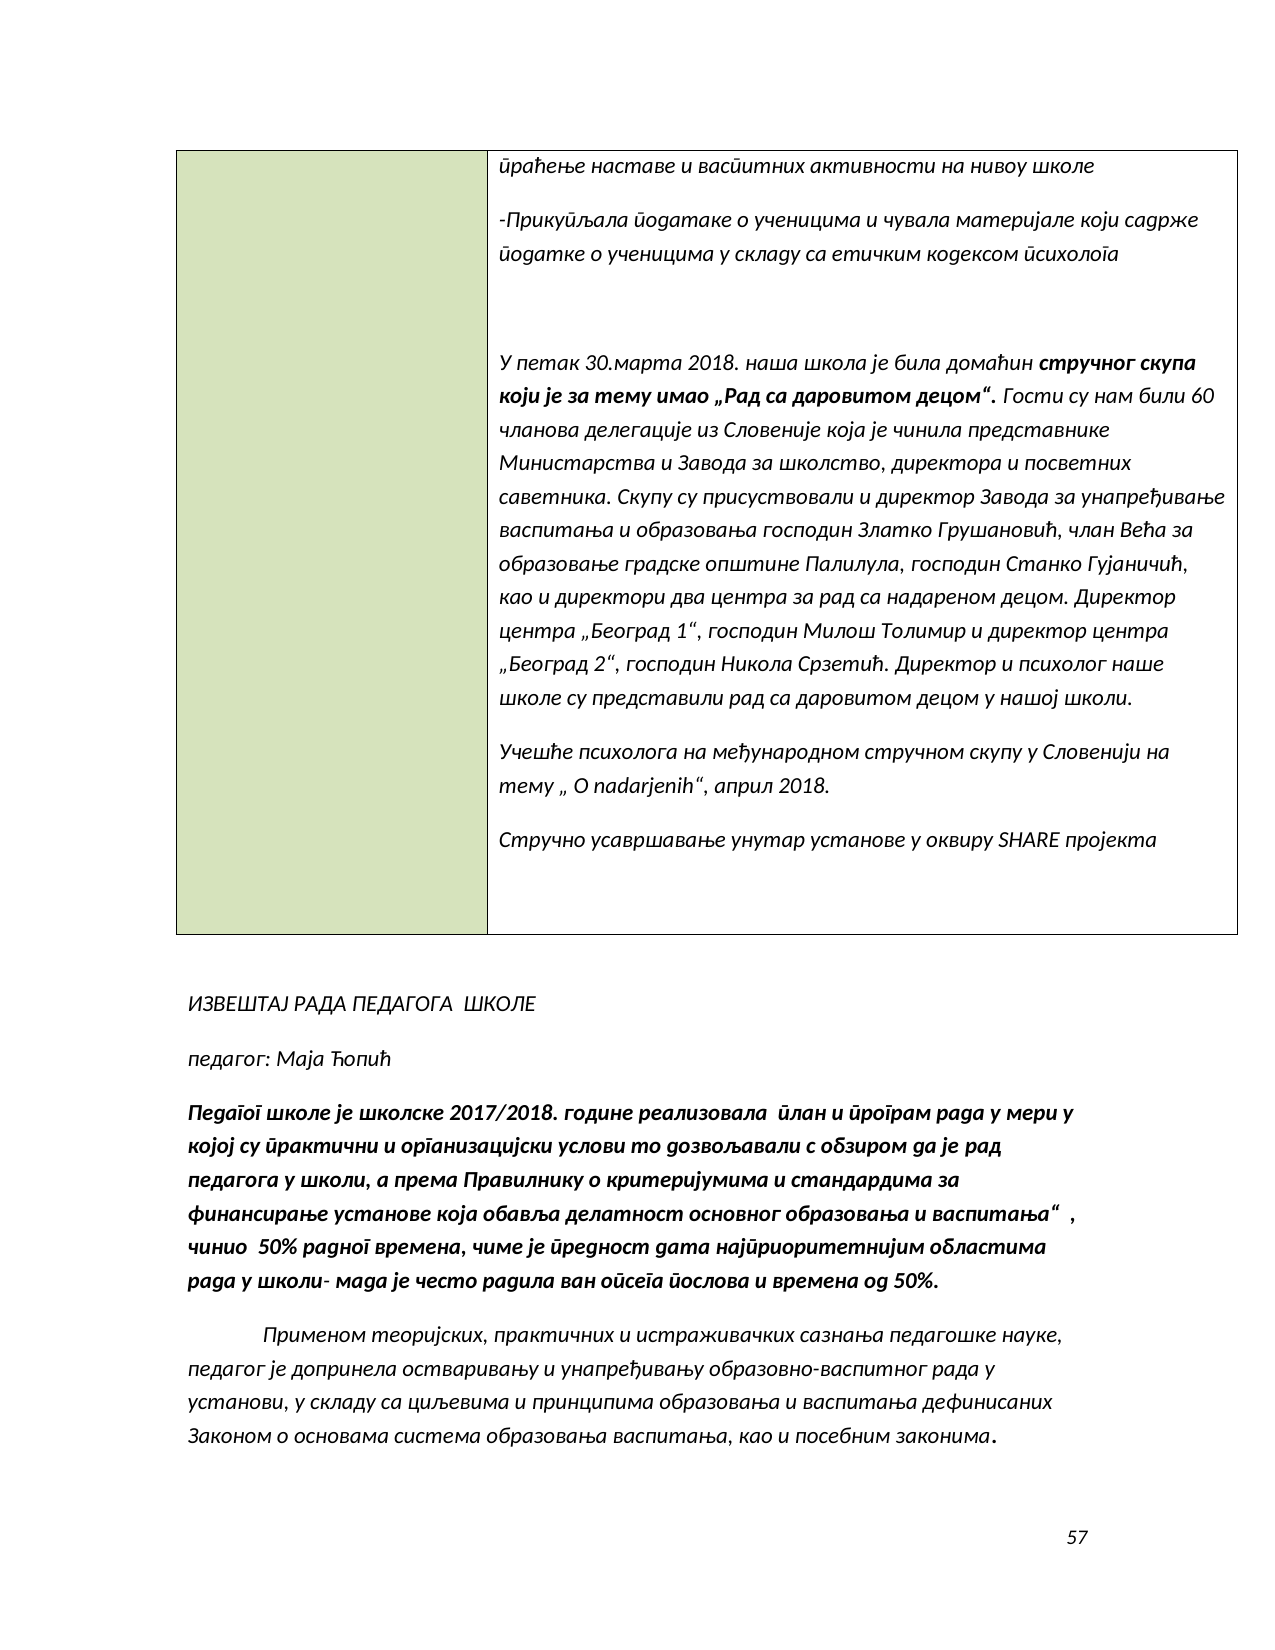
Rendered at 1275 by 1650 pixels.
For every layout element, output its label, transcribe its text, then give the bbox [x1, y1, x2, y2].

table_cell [177, 151, 487, 934]
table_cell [488, 151, 1237, 934]
text педагог: Маја Ћопић [187, 1044, 1087, 1072]
text Педагог школе је школске 2017/2018. године реализовала план и програм рада у мери у којој су практични и организацијски услови то дозвољавали с обзиром да је рад педагога у школи, а према Правилнику о критеријумима и стандардима за финансирање установе која обавља делатност основног образовања и васпитања“ , чинио 50% радног времена, чиме је предност дата најприоритетнијим областима рада у школи- мада је често радила ван опсега послова и времена од 50%. [187, 1098, 1087, 1294]
text Применом теоријских, практичних и истраживачких сазнања педагошке науке, педагог је допринела остваривању и унапређивању образовно-васпитног рада у установи, у складу са циљевима и принципима образовања и васпитања дефинисаних Законом о основама система образовања васпитања, као и посебним законима. [187, 1320, 1087, 1449]
text ИЗВЕШТАЈ РАДА ПЕДАГОГА ШКОЛЕ [187, 989, 1087, 1017]
